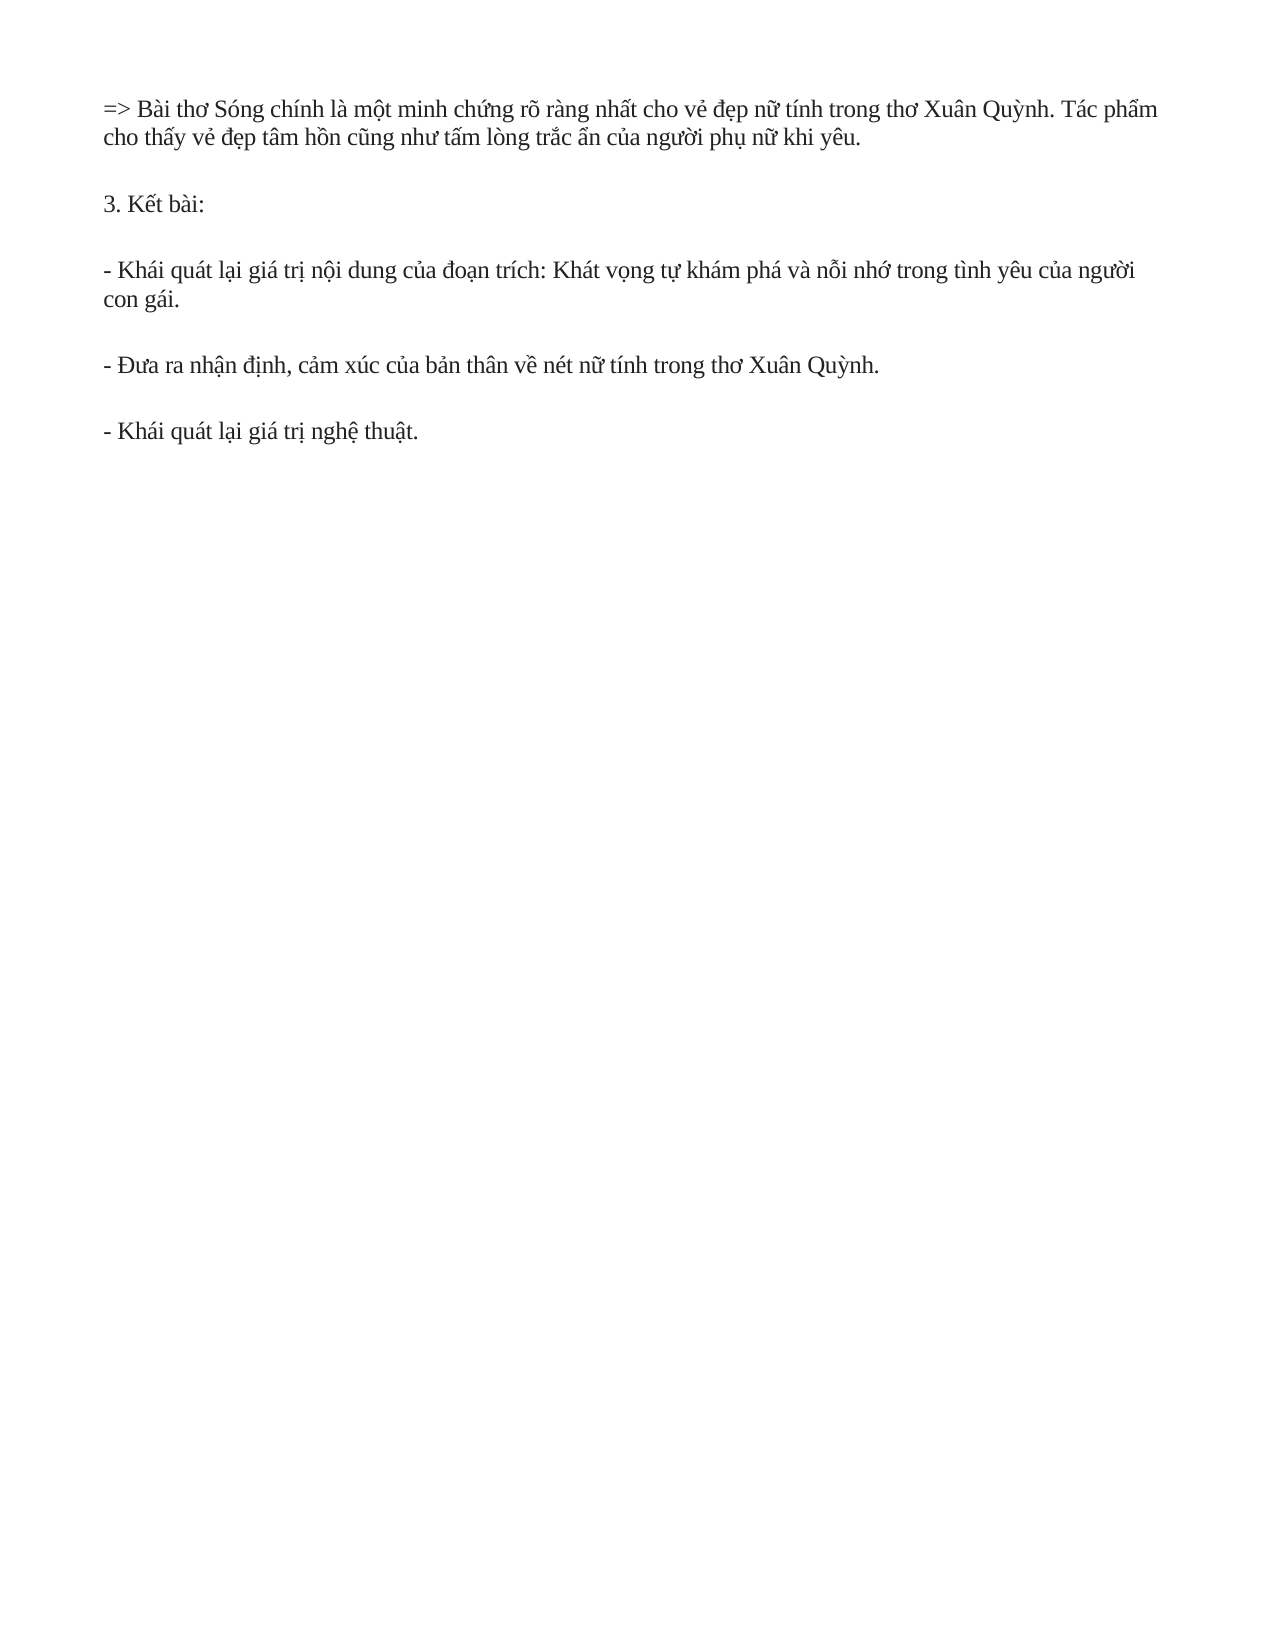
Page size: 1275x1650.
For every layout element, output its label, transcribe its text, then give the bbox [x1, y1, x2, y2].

text - Khái quát lại giá trị nghệ thuật. [103, 416, 1172, 445]
text => Bài thơ Sóng chính là một minh chứng rõ ràng nhất cho vẻ đẹp nữ tính trong thơ Xuân Quỳnh. Tác phẩm cho thấy vẻ đẹp tâm hồn cũng như tấm lòng trắc ẩn của người phụ nữ khi yêu. [103, 94, 1172, 151]
text - Khái quát lại giá trị nội dung của đoạn trích: Khát vọng tự khám phá và nỗi nhớ trong tình yêu của người con gái. [103, 255, 1172, 312]
text 3. Kết bài: [103, 189, 1172, 217]
text - Đưa ra nhận định, cảm xúc của bản thân về nét nữ tính trong thơ Xuân Quỳnh. [103, 350, 1172, 379]
